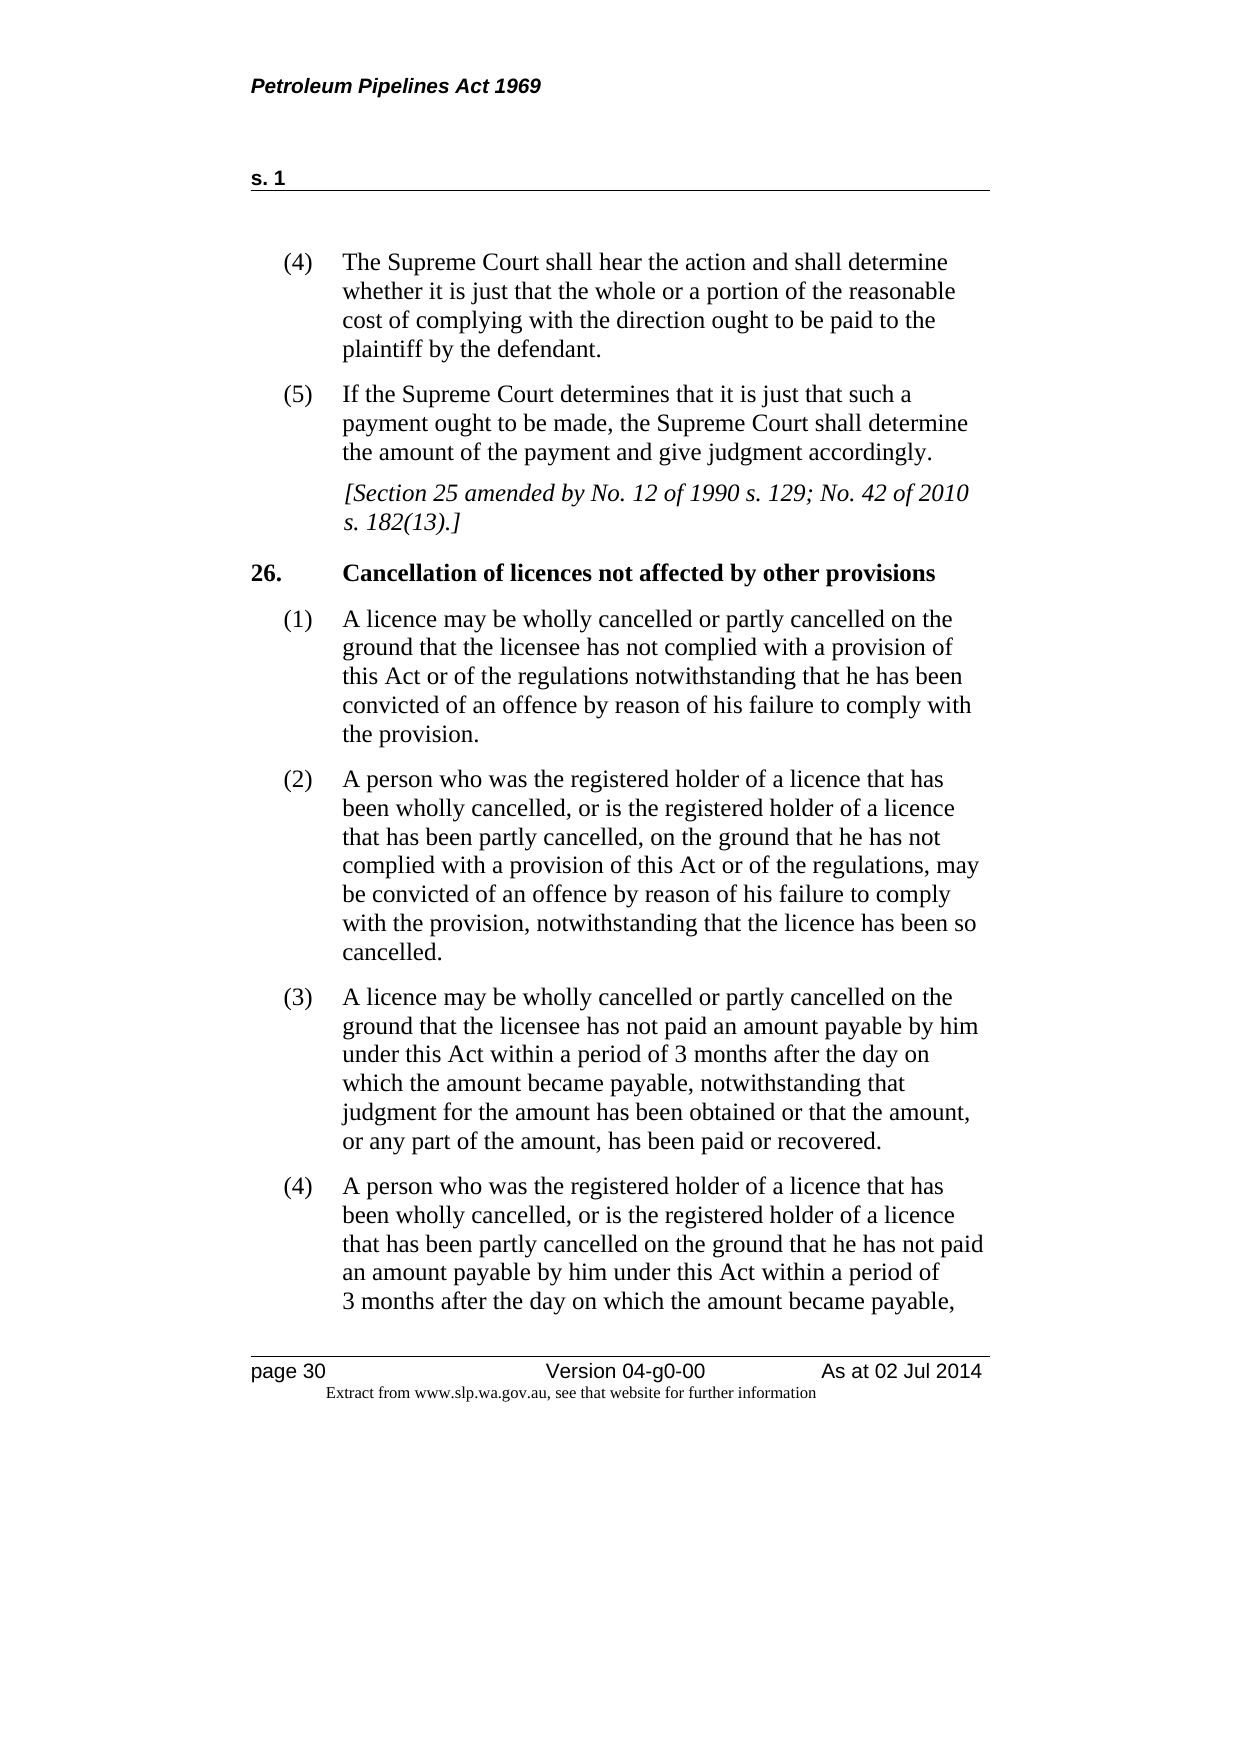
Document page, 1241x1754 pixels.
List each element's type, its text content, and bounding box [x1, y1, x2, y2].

text (5) If the Supreme Court determines that it is just that such a payment ought to be made, the Supreme Court shall determine the amount of the payment and give judgment accordingly. [251, 379, 990, 465]
text (1) A licence may be wholly cancelled or partly cancelled on the ground that the licensee has not complied with a provision of this Act or of the regulations notwithstanding that he has been convicted of an offence by reason of his failure to comply with the provision. [251, 604, 990, 747]
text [251, 1171, 990, 1315]
subtitle 26. Cancellation of licences not affected by other provisions [251, 558, 990, 587]
text (2) A person who was the registered holder of a licence that has been wholly cancelled, or is the registered holder of a licence that has been partly cancelled, on the ground that he has not complied with a provision of this Act or of the regulations, may be convicted of an offence by reason of his failure to comply with the provision, notwithstanding that the licence has been so cancelled. [251, 764, 990, 965]
text (3) A licence may be wholly cancelled or partly cancelled on the ground that the licensee has not paid an amount payable by him under this Act within a period of 3 months after the day on which the amount became payable, notwithstanding that judgment for the amount has been obtained or that the amount, or any part of the amount, has been paid or recovered. [251, 982, 990, 1154]
text (4) The Supreme Court shall hear the action and shall determine whether it is just that the whole or a portion of the reasonable cost of complying with the direction ought to be paid to the plaintiff by the defendant. [251, 247, 990, 362]
text [Section 25 amended by No. 12 of 1990 s. 129; No. 42 of 2010 s. 182(13).] [251, 478, 990, 535]
